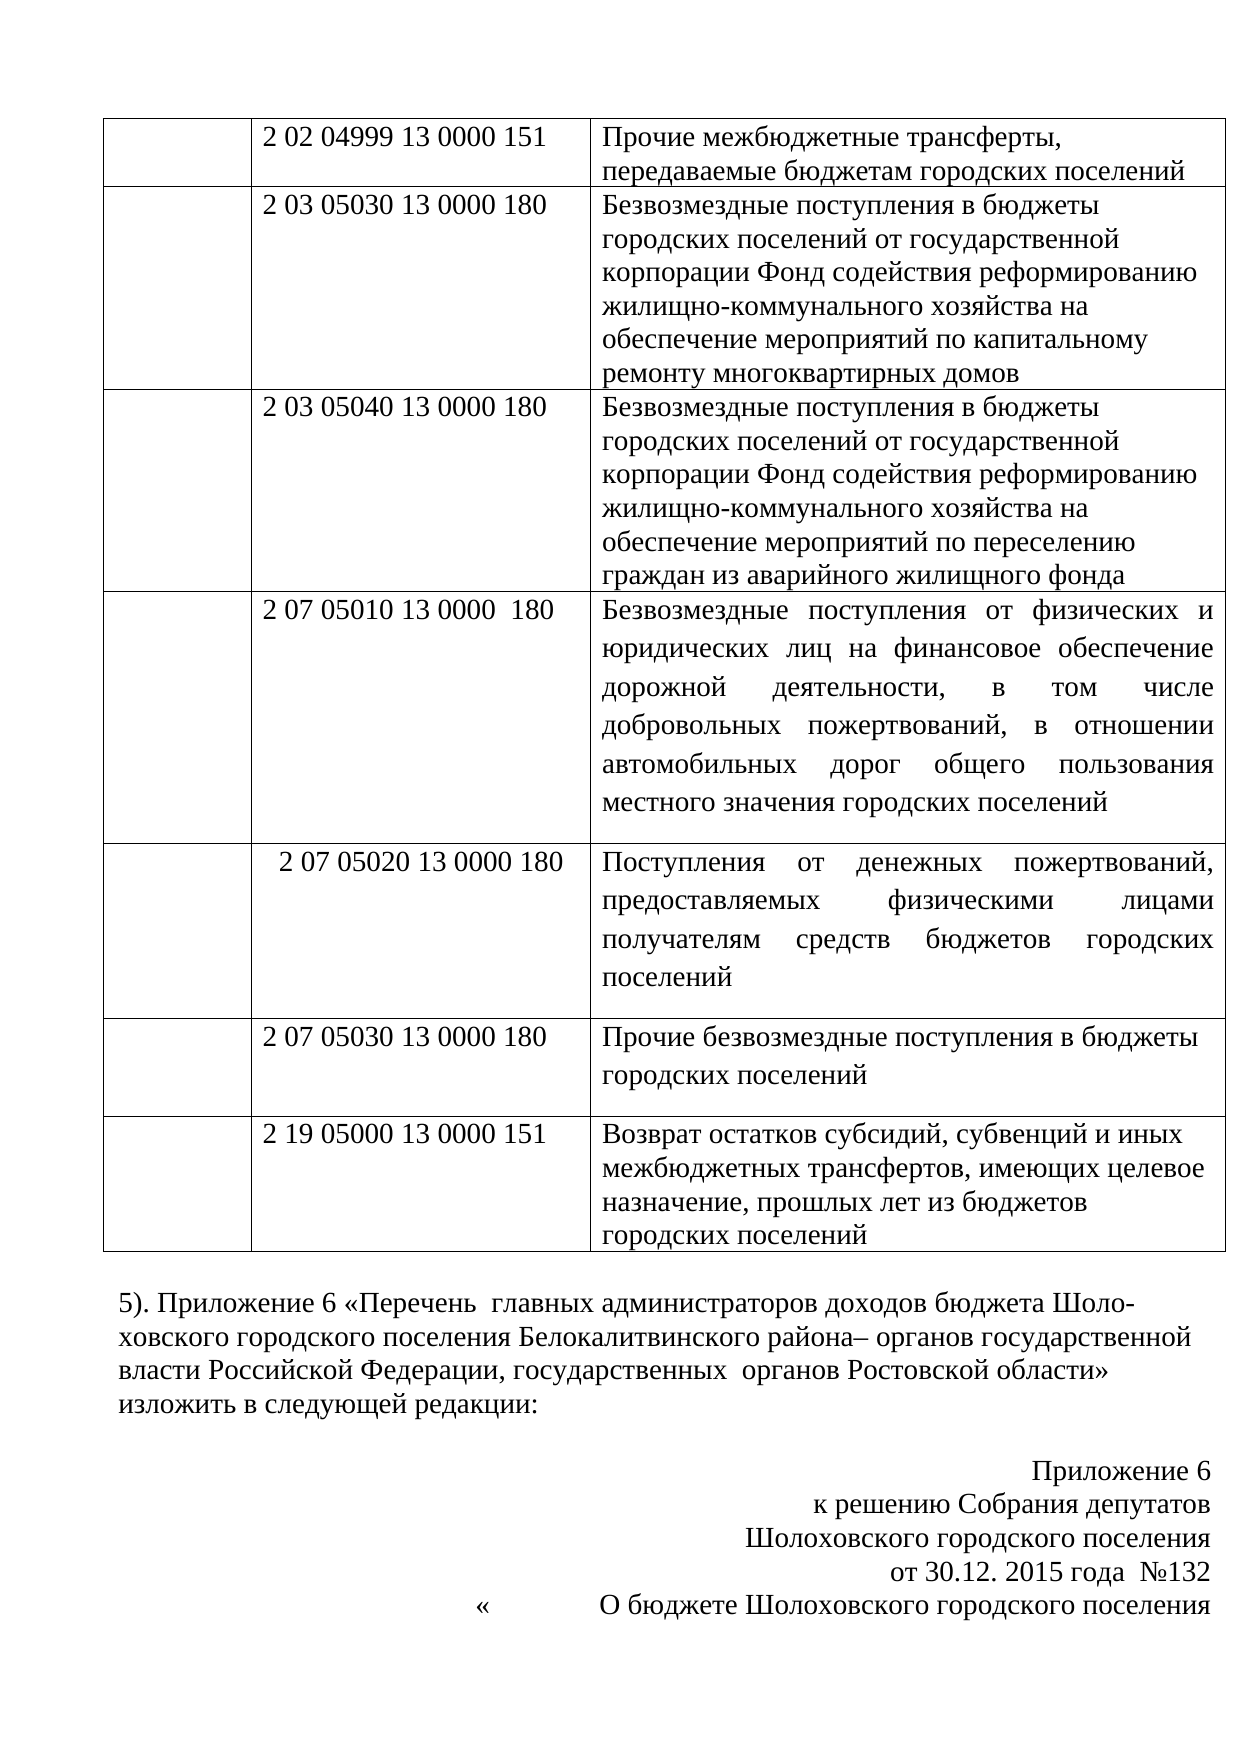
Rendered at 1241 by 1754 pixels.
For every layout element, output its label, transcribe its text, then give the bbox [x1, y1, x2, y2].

text « О бюджете Шолоховского городского поселения [118, 1587, 1211, 1621]
text к решению Собрания депутатов [118, 1487, 1211, 1520]
table_cell 2 02 04999 13 0000 151 [252, 119, 590, 186]
table_cell 2 03 05030 13 0000 180 [252, 187, 590, 388]
table_cell [104, 592, 251, 843]
table_cell [104, 119, 251, 186]
table_cell Поступления от денежных пожертвований, предоставляемых физическими лицами получателям средств бюджетов городских поселений [591, 844, 1225, 1018]
table_cell Безвозмездные поступления в бюджеты городских поселений от государственной корпорации Фонд содействия реформированию жилищно-коммунального хозяйства на обеспечение мероприятий по капитальному ремонту многоквартирных домов [591, 187, 1225, 388]
table_cell [104, 390, 251, 591]
table_cell 2 07 05010 13 0000 180 [252, 592, 590, 843]
table_cell 2 07 05020 13 0000 180 [252, 844, 590, 1018]
text 5). Приложение 6 «Перечень главных администраторов доходов бюджета Шоло-ховского городского поселения Белокалитвинского района– органов государственной власти Российской Федерации, государственных органов Ростовской области» изложить в следующей редакции: [118, 1285, 1211, 1419]
text Приложение 6 [118, 1453, 1211, 1487]
table_cell [104, 1117, 251, 1251]
table_cell 2 03 05040 13 0000 180 [252, 390, 590, 591]
table_cell Прочие межбюджетные трансферты, передаваемые бюджетам городских поселений [591, 119, 1225, 186]
table_cell [104, 1019, 251, 1116]
table_cell Прочие безвозмездные поступления в бюджеты городских поселений [591, 1019, 1225, 1116]
table_cell [104, 844, 251, 1018]
table_cell [104, 187, 251, 388]
table_cell Безвозмездные поступления в бюджеты городских поселений от государственной корпорации Фонд содействия реформированию жилищно-коммунального хозяйства на обеспечение мероприятий по переселению граждан из аварийного жилищного фонда [591, 390, 1225, 591]
text Шолоховского городского поселения [118, 1520, 1211, 1554]
table_cell 2 07 05030 13 0000 180 [252, 1019, 590, 1116]
text от 30.12. 2015 года №132 [118, 1554, 1211, 1587]
table_cell Возврат остатков субсидий, субвенций и иных межбюджетных трансфертов, имеющих целевое назначение, прошлых лет из бюджетов городских поселений [591, 1117, 1225, 1251]
table_cell 2 19 05000 13 0000 151 [252, 1117, 590, 1251]
table_cell Безвозмездные поступления от физических и юридических лиц на финансовое обеспечение дорожной деятельности, в том числе добровольных пожертвований, в отношении автомобильных дорог общего пользования местного значения городских поселений [591, 592, 1225, 843]
